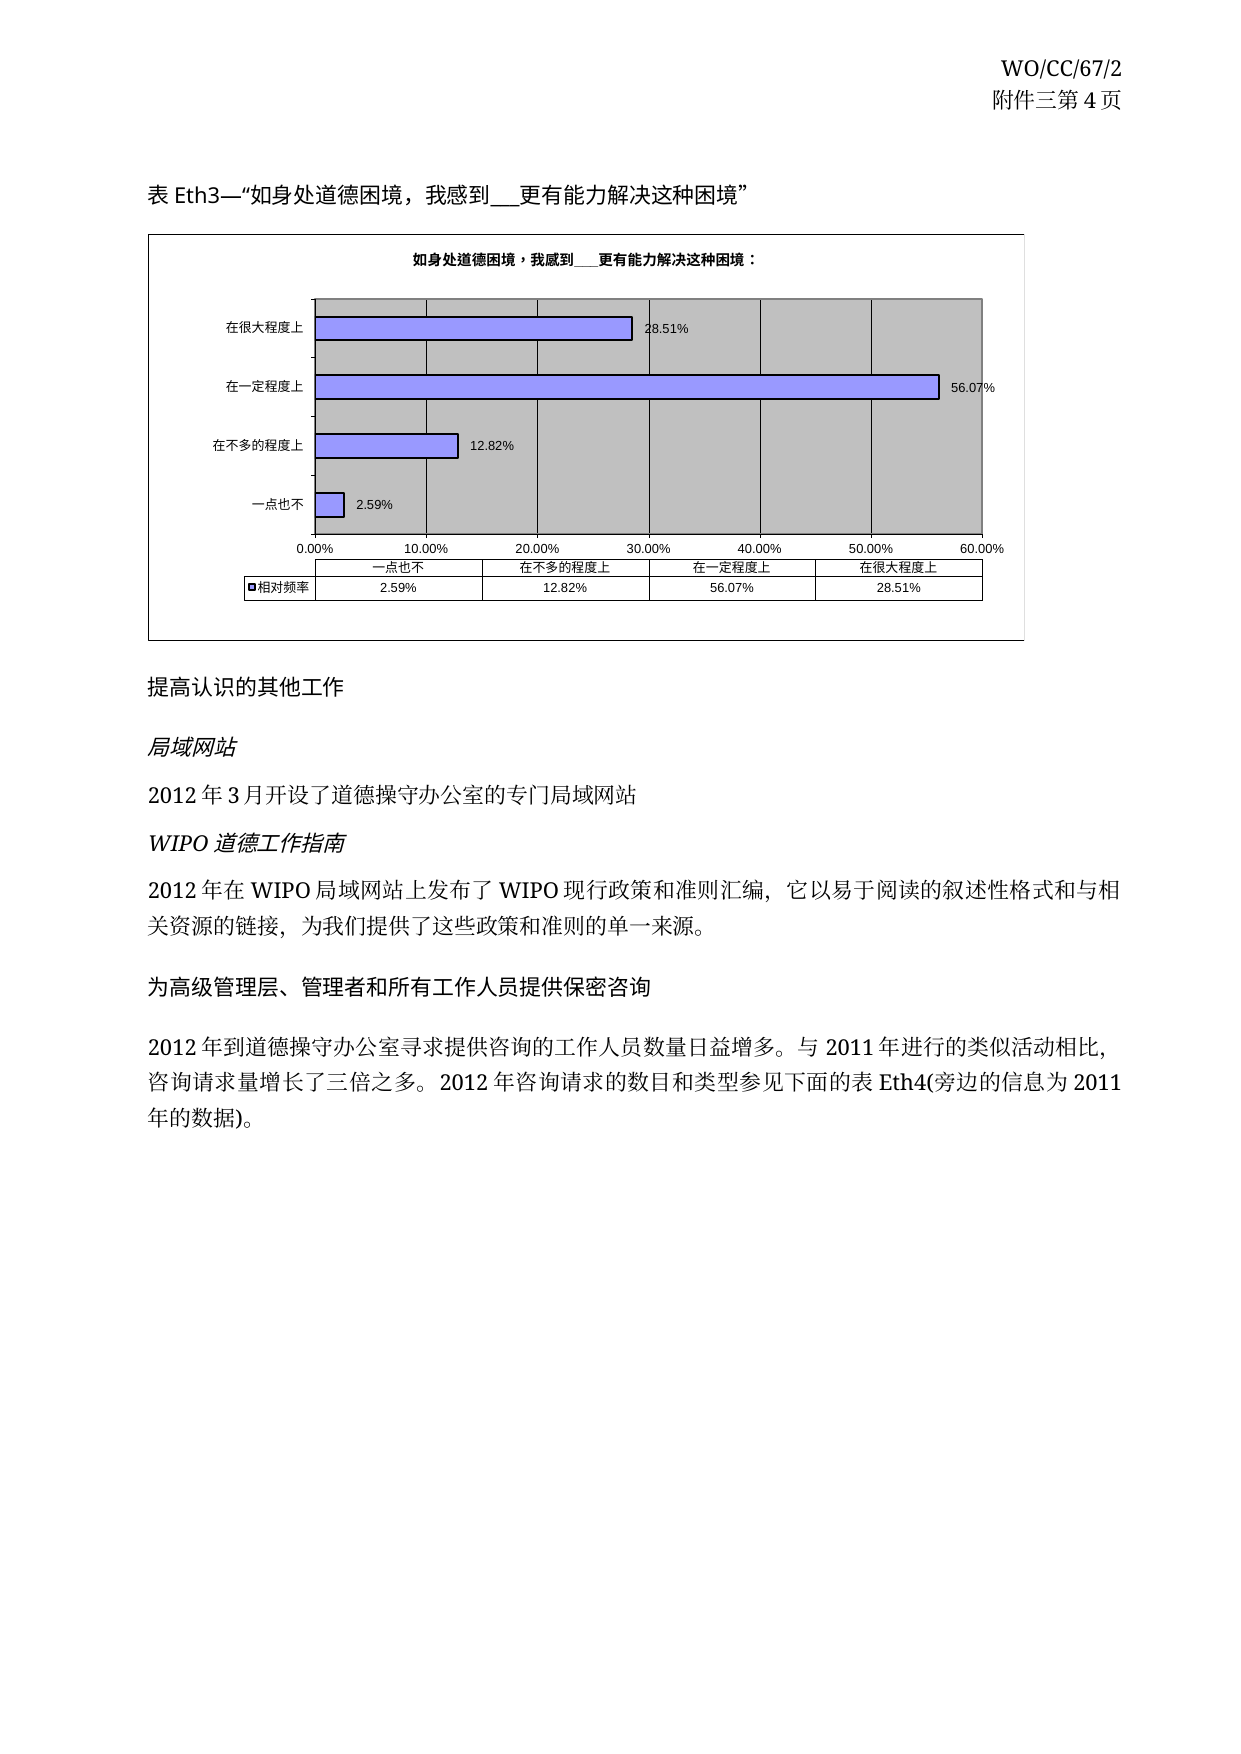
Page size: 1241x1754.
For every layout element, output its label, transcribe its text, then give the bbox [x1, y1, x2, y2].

text 为高级管理层、管理者和所有工作人员提供保密咨询 [148, 966, 1122, 1001]
text 局域网站 [148, 726, 1122, 762]
text 表Eth3—“如身处道德困境，我感到___更有能力解决这种困境” [148, 174, 1122, 209]
text WIPO道德工作指南 [148, 822, 1122, 857]
text 2012年3月开设了道德操守办公室的专门局域网站 [148, 774, 1122, 809]
text 提高认识的其他工作 [148, 666, 1122, 701]
text 2012年在WIPO局域网站上发布了WIPO现行政策和准则汇编，它以易于阅读的叙述性格式和与相关资源的链接，为我们提供了这些政策和准则的单一来源。 [148, 870, 1122, 941]
text 2012年到道德操守办公室寻求提供咨询的工作人员数量日益增多。与2011年进行的类似活动相比，咨询请求量增长了三倍之多。2012年咨询请求的数目和类型参见下面的表Eth4(旁边的信息为2011年的数据)。 [148, 1026, 1122, 1132]
